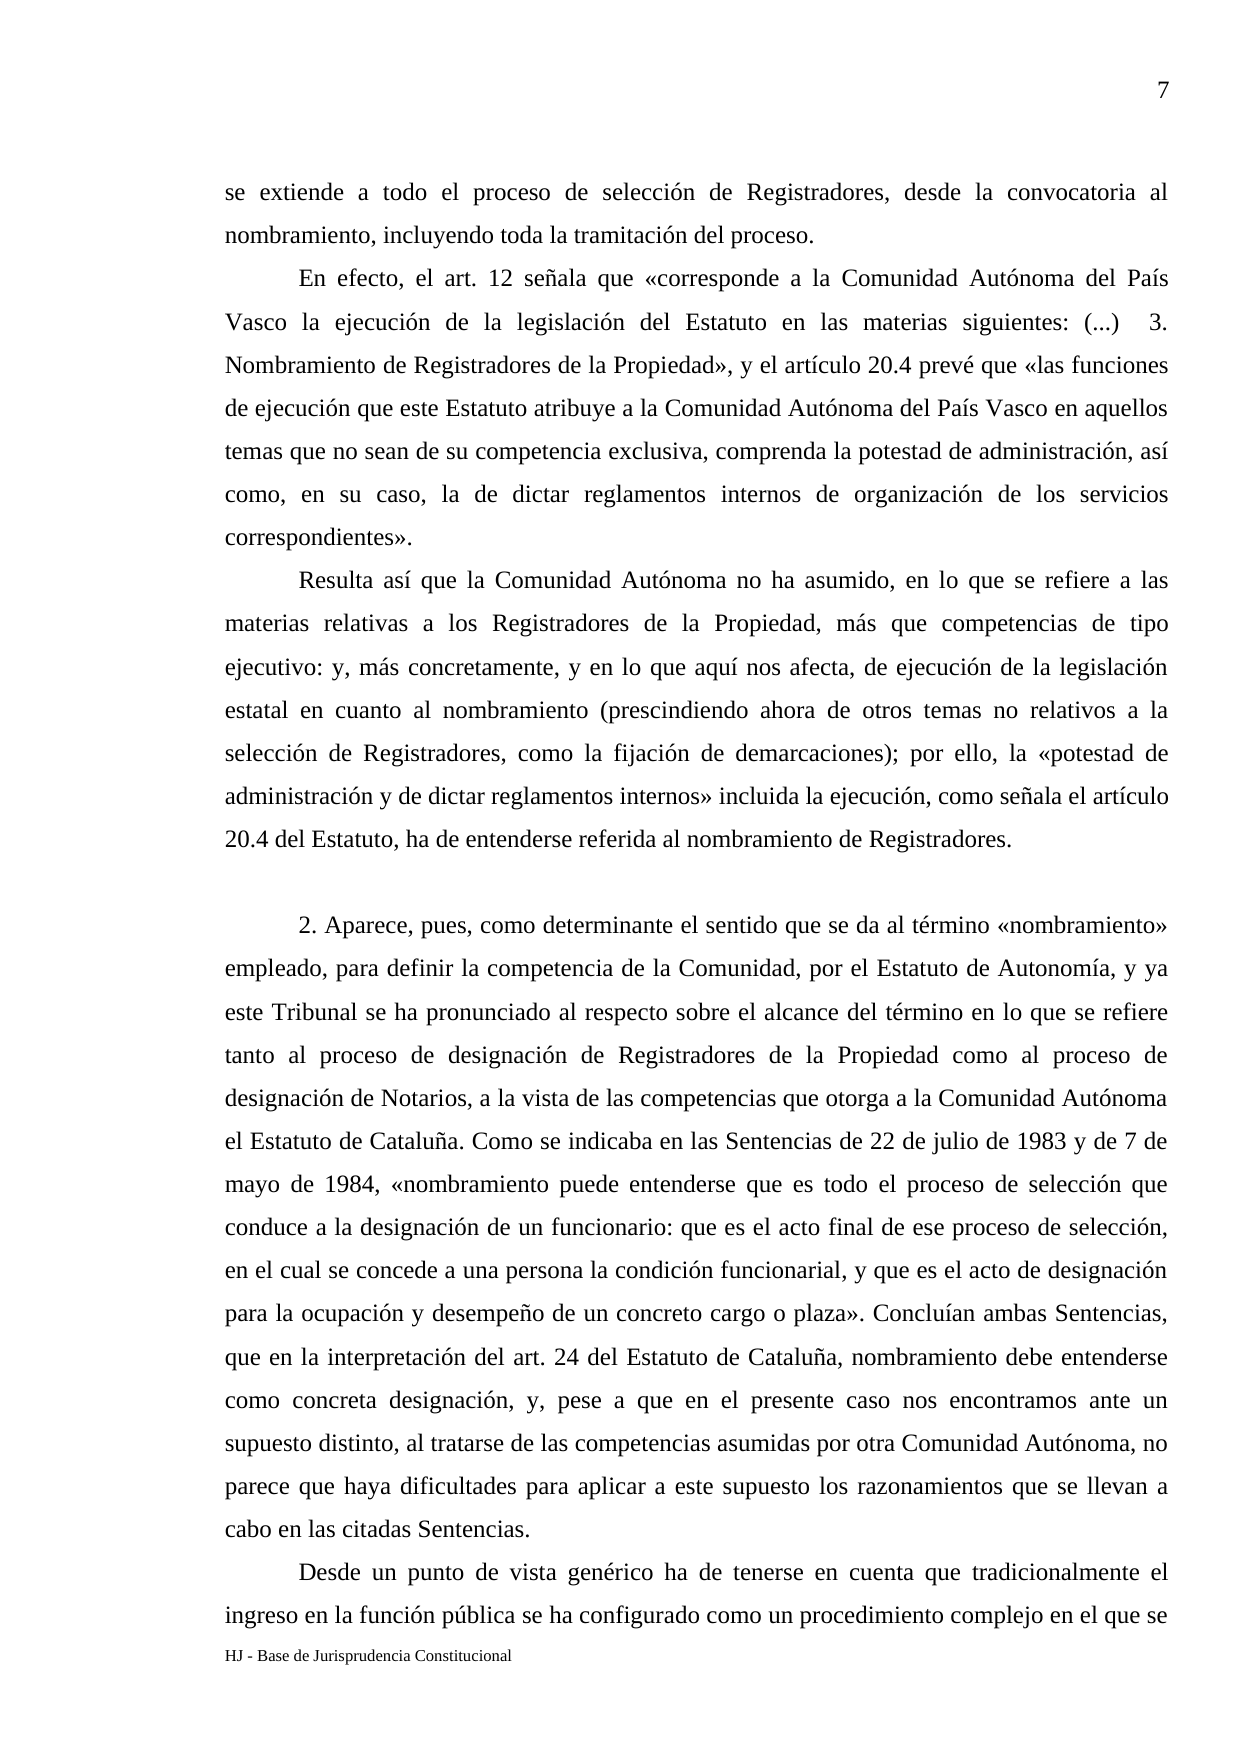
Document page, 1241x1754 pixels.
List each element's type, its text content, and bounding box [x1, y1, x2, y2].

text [224, 177, 1169, 249]
text 2. Aparece, pues, como determinante el sentido que se da al término «nombramiento» empleado, para definir la competencia de la Comunidad, por el Estatuto de Autonomía, y ya este Tribunal se ha pronunciado al respecto sobre el alcance del término en lo que se refiere tanto al proceso de designación de Registradores de la Propiedad como al proceso de designación de Notarios, a la vista de las competencias que otorga a la Comunidad Autónoma el Estatuto de Cataluña. Como se indicaba en las Sentencias de 22 de julio de 1983 y de 7 de mayo de 1984, «nombramiento puede entenderse que es todo el proceso de selección que conduce a la designación de un funcionario: que es el acto final de ese proceso de selección, en el cual se concede a una persona la condición funcionarial, y que es el acto de designación para la ocupación y desempeño de un concreto cargo o plaza». Concluían ambas Sentencias, que en la interpretación del art. 24 del Estatuto de Cataluña, nombramiento debe entenderse como concreta designación, y, pese a que en el presente caso nos encontramos ante un supuesto distinto, al tratarse de las competencias asumidas por otra Comunidad Autónoma, no parece que haya dificultades para aplicar a este supuesto los razonamientos que se llevan a cabo en las citadas Sentencias. [224, 910, 1169, 1543]
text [224, 1557, 1169, 1629]
text Resulta así que la Comunidad Autónoma no ha asumido, en lo que se refiere a las materias relativas a los Registradores de la Propiedad, más que competencias de tipo ejecutivo: y, más concretamente, y en lo que aquí nos afecta, de ejecución de la legislación estatal en cuanto al nombramiento (prescindiendo ahora de otros temas no relativos a la selección de Registradores, como la fijación de demarcaciones); por ello, la «potestad de administración y de dictar reglamentos internos» incluida la ejecución, como señala el artículo 20.4 del Estatuto, ha de entenderse referida al nombramiento de Registradores. [224, 565, 1169, 853]
text En efecto, el art. 12 señala que «corresponde a la Comunidad Autónoma del País Vasco la ejecución de la legislación del Estatuto en las materias siguientes: (...) 3. Nombramiento de Registradores de la Propiedad», y el artículo 20.4 prevé que «las funciones de ejecución que este Estatuto atribuye a la Comunidad Autónoma del País Vasco en aquellos temas que no sean de su competencia exclusiva, comprenda la potestad de administración, así como, en su caso, la de dictar reglamentos internos de organización de los servicios correspondientes». [224, 263, 1169, 551]
